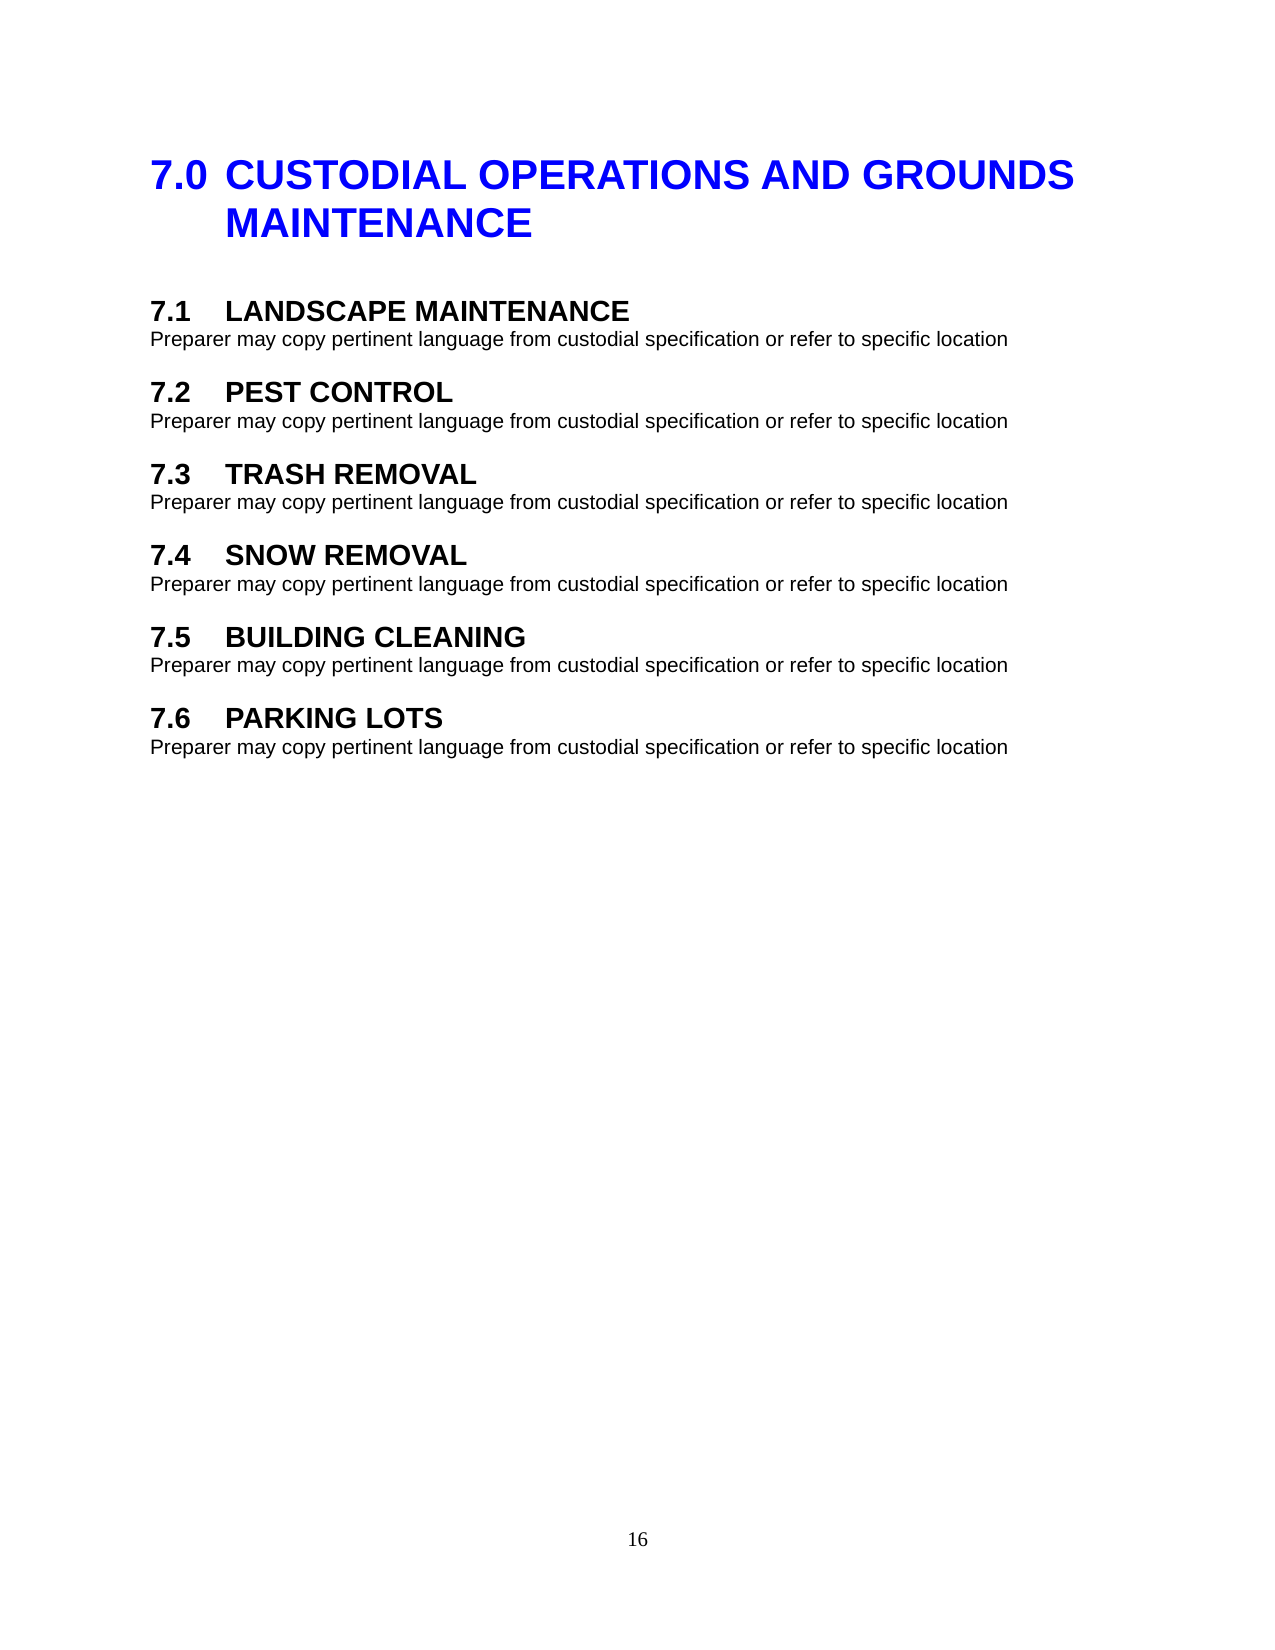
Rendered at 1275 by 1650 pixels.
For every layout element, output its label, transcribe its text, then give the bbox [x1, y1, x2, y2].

text Preparer may copy pertinent language from custodial specification or refer to specific location [150, 572, 1125, 596]
text Preparer may copy pertinent language from custodial specification or refer to specific location [150, 653, 1125, 677]
text Preparer may copy pertinent language from custodial specification or refer to specific location [150, 327, 1125, 351]
text Preparer may copy pertinent language from custodial specification or refer to specific location [150, 490, 1125, 514]
list TRASH REMOVAL [150, 457, 1125, 490]
list BUILDING CLEANING [150, 619, 1125, 653]
text 7.6 PARKING LOTS [150, 701, 1125, 734]
list PEST CONTROL [150, 375, 1125, 409]
text Preparer may copy pertinent language from custodial specification or refer to specific location [150, 409, 1125, 433]
text 7.0 CUSTODIAL OPERATIONS AND GROUNDS MAINTENANCE [150, 150, 1125, 246]
text Preparer may copy pertinent language from custodial specification or refer to specific location [150, 734, 1125, 758]
list SNOW REMOVAL [150, 538, 1125, 572]
list LANDSCAPE MAINTENANCE [150, 294, 1125, 327]
